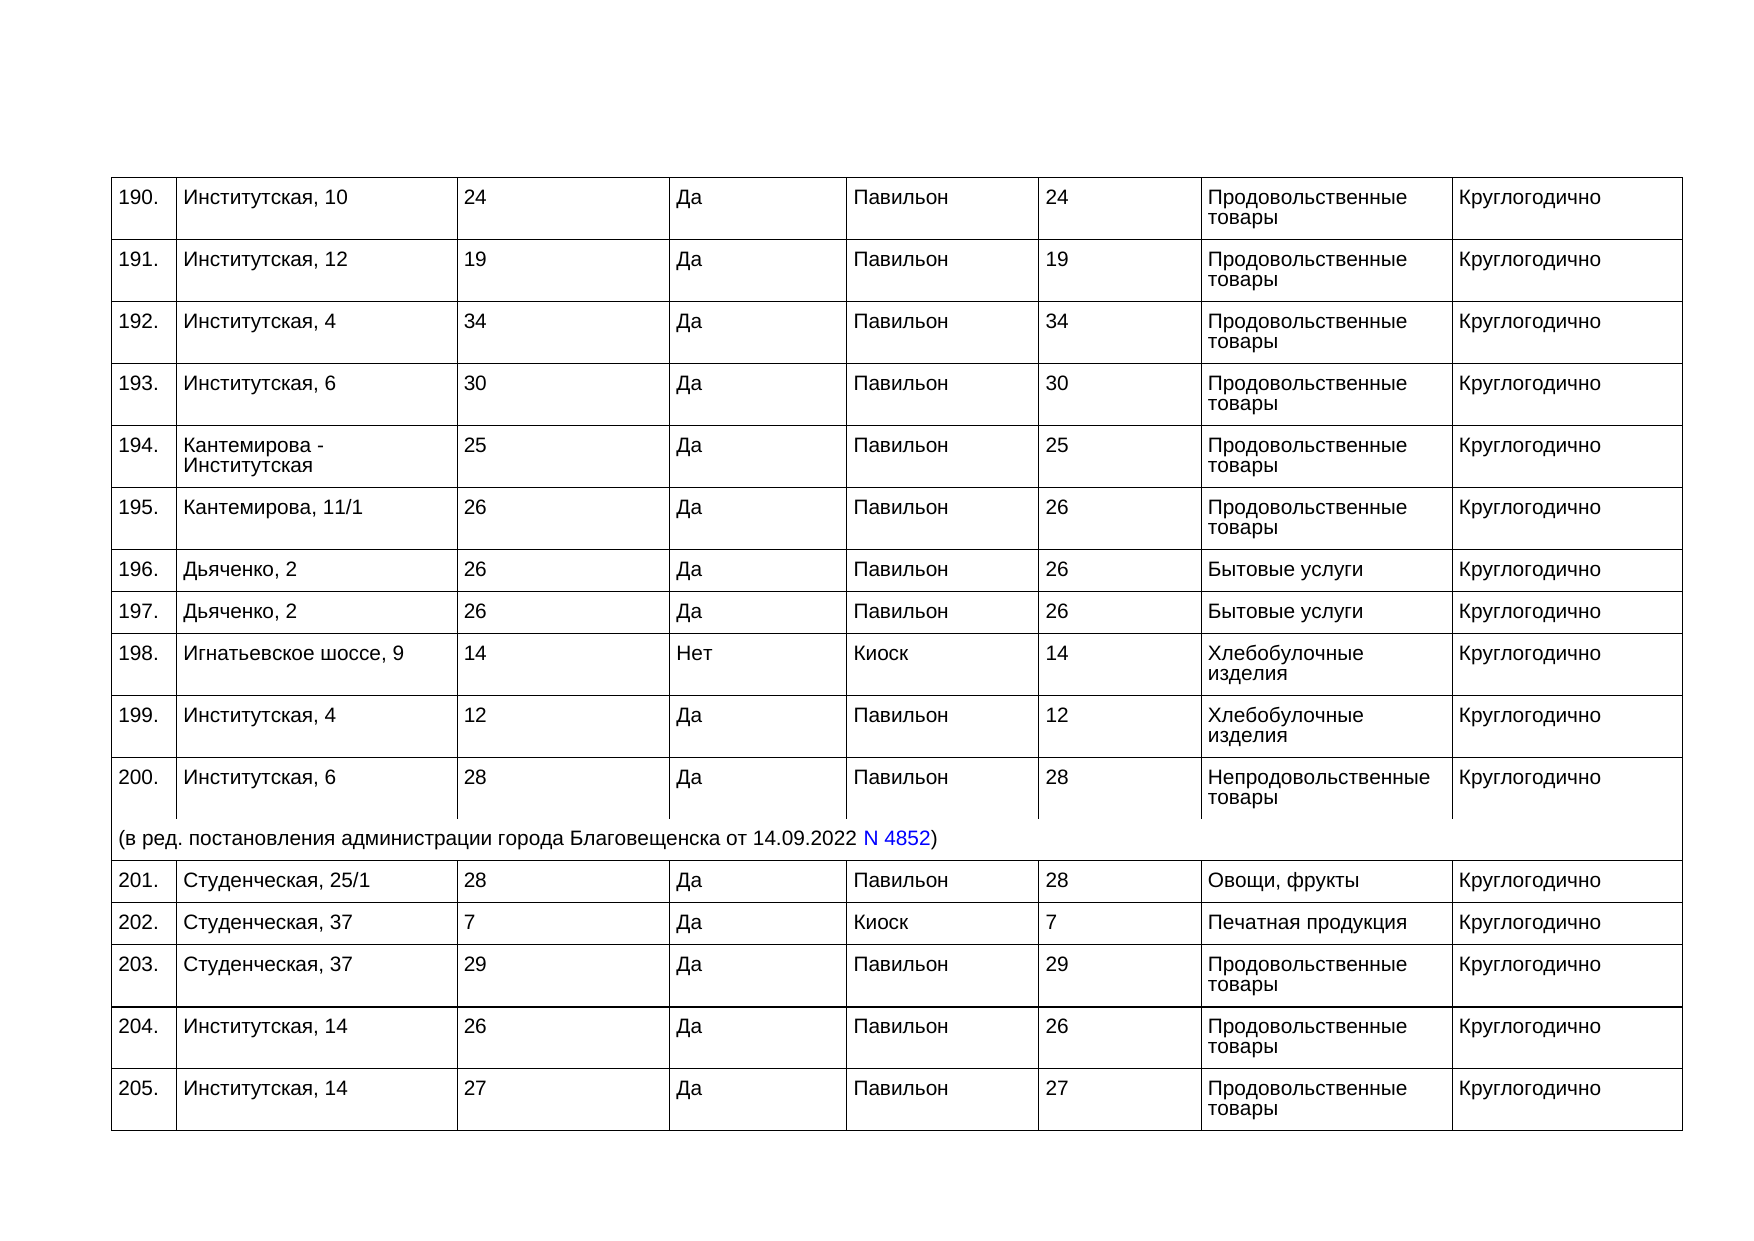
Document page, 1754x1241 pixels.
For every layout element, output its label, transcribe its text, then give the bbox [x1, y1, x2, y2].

table_cell 204. [112, 1008, 176, 1068]
table_cell Круглогодично [1453, 1008, 1682, 1068]
table_cell 29 [1039, 945, 1201, 1006]
table_cell 26 [458, 550, 669, 591]
table_cell 28 [458, 861, 669, 902]
table_cell 26 [1039, 1008, 1201, 1068]
table_cell 14 [458, 634, 669, 695]
table_cell Павильон [847, 696, 1038, 757]
table_cell Павильон [847, 592, 1038, 633]
table_cell 26 [458, 488, 669, 549]
table_cell Нет [670, 634, 846, 695]
table_cell Круглогодично [1453, 634, 1682, 695]
table_cell Овощи, фрукты [1202, 861, 1452, 902]
table_cell 26 [1039, 550, 1201, 591]
table_cell Продовольственные товары [1202, 488, 1452, 549]
table_cell Круглогодично [1453, 758, 1682, 819]
table_cell Круглогодично [1453, 696, 1682, 757]
table_cell Да [670, 696, 846, 757]
table_cell Да [670, 861, 846, 902]
table_cell Институтская, 14 [177, 1069, 457, 1130]
table_cell Продовольственные товары [1202, 1069, 1452, 1130]
table_cell Непродовольственные товары [1202, 758, 1452, 819]
table_cell 19 [458, 240, 669, 301]
table_cell Продовольственные товары [1202, 1008, 1452, 1068]
table_cell 30 [1039, 364, 1201, 425]
table_cell Киоск [847, 903, 1038, 944]
table_cell 190. [112, 178, 176, 239]
table_cell Продовольственные товары [1202, 426, 1452, 487]
table_cell Продовольственные товары [1202, 302, 1452, 363]
table_cell 193. [112, 364, 176, 425]
table_cell Киоск [847, 634, 1038, 695]
table_cell 34 [458, 302, 669, 363]
table_cell 28 [1039, 861, 1201, 902]
table_cell Павильон [847, 550, 1038, 591]
table_cell Круглогодично [1453, 426, 1682, 487]
table_cell Круглогодично [1453, 861, 1682, 902]
table_cell 28 [1039, 758, 1201, 819]
table_cell Да [670, 592, 846, 633]
table_cell 205. [112, 1069, 176, 1130]
table_cell 19 [1039, 240, 1201, 301]
table_cell 25 [458, 426, 669, 487]
table_cell Продовольственные товары [1202, 364, 1452, 425]
table_cell Да [670, 426, 846, 487]
table_cell Да [670, 945, 846, 1006]
table_cell Круглогодично [1453, 240, 1682, 301]
table_cell Институтская, 10 [177, 178, 457, 239]
table_cell Круглогодично [1453, 302, 1682, 363]
table_cell Бытовые услуги [1202, 592, 1452, 633]
table_cell Павильон [847, 1008, 1038, 1068]
table_cell 198. [112, 634, 176, 695]
table_cell Павильон [847, 488, 1038, 549]
table_cell Институтская, 14 [177, 1008, 457, 1068]
table_cell 7 [1039, 903, 1201, 944]
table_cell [1202, 178, 1452, 239]
table_cell 25 [1039, 426, 1201, 487]
table_cell 12 [1039, 696, 1201, 757]
table_cell 29 [458, 945, 669, 1006]
table_cell 196. [112, 550, 176, 591]
table_cell Да [670, 903, 846, 944]
table_cell 28 [458, 758, 669, 819]
table_cell Институтская, 6 [177, 758, 457, 819]
table_cell 26 [1039, 488, 1201, 549]
table_cell 199. [112, 696, 176, 757]
table_cell Кантемирова, 11/1 [177, 488, 457, 549]
table_cell Павильон [847, 302, 1038, 363]
table_cell 7 [458, 903, 669, 944]
table_cell Институтская, 6 [177, 364, 457, 425]
table_cell Студенческая, 37 [177, 903, 457, 944]
table_cell 203. [112, 945, 176, 1006]
table_cell Институтская, 4 [177, 302, 457, 363]
table_cell Кантемирова - Институтская [177, 426, 457, 487]
table_cell Продовольственные товары [1202, 240, 1452, 301]
table_cell 197. [112, 592, 176, 633]
table_cell Круглогодично [1453, 178, 1682, 239]
table_cell Хлебобулочные изделия [1202, 634, 1452, 695]
table_cell 30 [458, 364, 669, 425]
table_cell Да [670, 1069, 846, 1130]
table_cell Студенческая, 37 [177, 945, 457, 1006]
table_cell Да [670, 488, 846, 549]
table_cell Продовольственные товары [1202, 945, 1452, 1006]
table_cell 14 [1039, 634, 1201, 695]
table_cell Круглогодично [1453, 364, 1682, 425]
table_cell 191. [112, 240, 176, 301]
table_cell Круглогодично [1453, 945, 1682, 1006]
table_cell Да [670, 1008, 846, 1068]
table_cell Да [670, 364, 846, 425]
table_cell Круглогодично [1453, 592, 1682, 633]
table_cell 34 [1039, 302, 1201, 363]
table_cell Бытовые услуги [1202, 550, 1452, 591]
table_cell Студенческая, 25/1 [177, 861, 457, 902]
table_cell Да [670, 758, 846, 819]
table_cell Павильон [847, 364, 1038, 425]
table_cell Круглогодично [1453, 903, 1682, 944]
table_cell Павильон [847, 1069, 1038, 1130]
table_cell Павильон [847, 758, 1038, 819]
table_cell (в ред. постановления администрации города Благовещенска от 14.09.2022 N 4852) [112, 819, 1682, 860]
table_cell 26 [1039, 592, 1201, 633]
table_cell Павильон [847, 426, 1038, 487]
table_cell Да [670, 550, 846, 591]
table_cell Печатная продукция [1202, 903, 1452, 944]
table_cell 194. [112, 426, 176, 487]
table_cell 27 [458, 1069, 669, 1130]
table_cell 200. [112, 758, 176, 819]
table_cell Да [670, 178, 846, 239]
table_cell Круглогодично [1453, 1069, 1682, 1130]
table_cell Павильон [847, 945, 1038, 1006]
table_cell 24 [1039, 178, 1201, 239]
table_cell Дьяченко, 2 [177, 550, 457, 591]
table_cell 192. [112, 302, 176, 363]
table_cell Павильон [847, 861, 1038, 902]
table_cell Круглогодично [1453, 550, 1682, 591]
table_cell Павильон [847, 240, 1038, 301]
table_cell 201. [112, 861, 176, 902]
table_cell 26 [458, 592, 669, 633]
table_cell Да [670, 240, 846, 301]
table_cell 195. [112, 488, 176, 549]
table_cell Институтская, 12 [177, 240, 457, 301]
table_cell Дьяченко, 2 [177, 592, 457, 633]
table_cell 24 [458, 178, 669, 239]
table_cell Игнатьевское шоссе, 9 [177, 634, 457, 695]
table_cell 202. [112, 903, 176, 944]
table_cell Павильон [847, 178, 1038, 239]
table_cell 27 [1039, 1069, 1201, 1130]
table_cell 26 [458, 1008, 669, 1068]
table_cell Институтская, 4 [177, 696, 457, 757]
table_cell Круглогодично [1453, 488, 1682, 549]
table_cell 12 [458, 696, 669, 757]
table_cell Да [670, 302, 846, 363]
table_cell Хлебобулочные изделия [1202, 696, 1452, 757]
